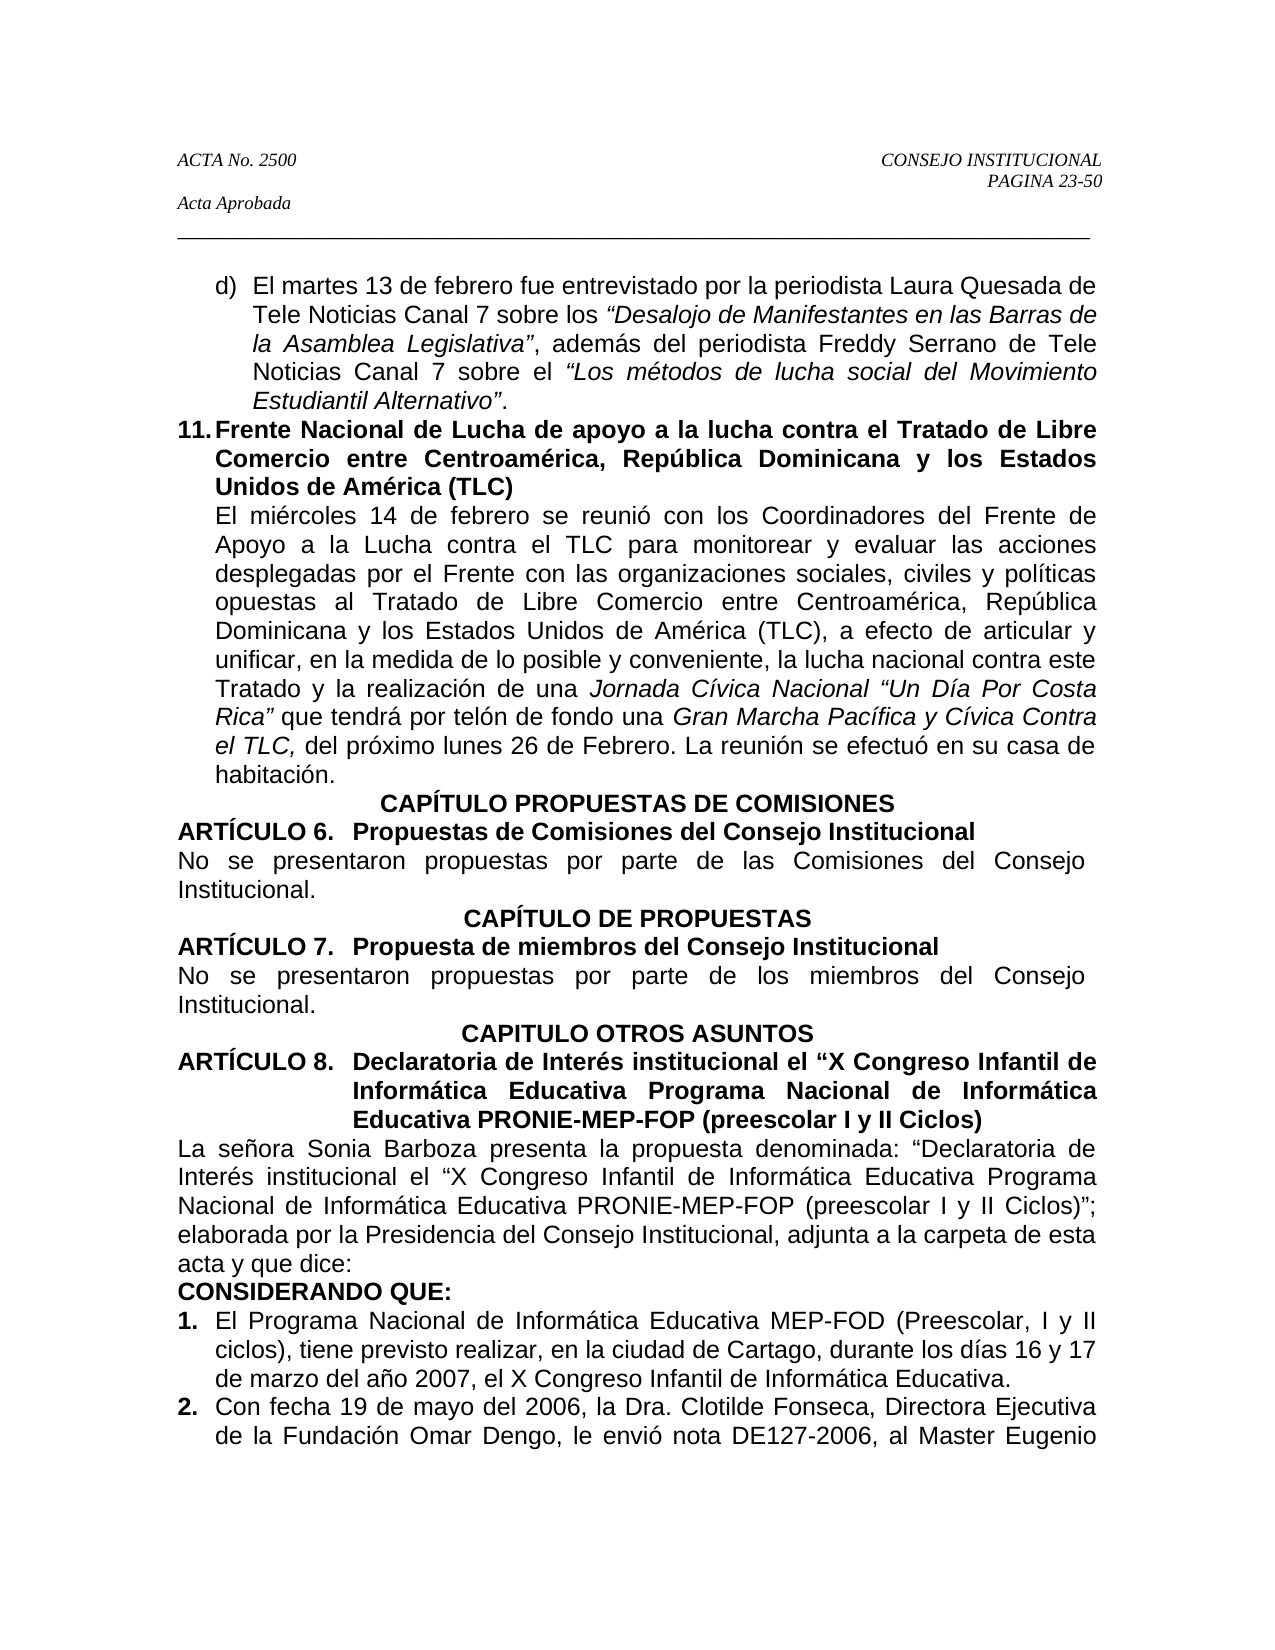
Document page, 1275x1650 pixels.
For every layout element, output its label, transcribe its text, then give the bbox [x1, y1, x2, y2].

text No se presentaron propuestas por parte de las Comisiones del Consejo Institucional. [177, 846, 1086, 903]
list El martes 13 de febrero fue entrevistado por la periodista Laura Quesada de Tele Noticias Canal 7 sobre los “Desalojo de Manifestantes en las Barras de la Asamblea Legislativa”, además del periodista Freddy Serrano de Tele Noticias Canal 7 sobre el “Los métodos de lucha social del Movimiento Estudiantil Alternativo”. [215, 271, 1098, 415]
text El miércoles 14 de febrero se reunió con los Coordinadores del Frente de Apoyo a la Lucha contra el TLC para monitorear y evaluar las acciones desplegadas por el Frente con las organizaciones sociales, civiles y políticas opuestas al Tratado de Libre Comercio entre Centroamérica, República Dominicana y los Estados Unidos de América (TLC), a efecto de articular y unificar, en la medida de lo posible y conveniente, la lucha nacional contra este Tratado y la realización de una Jornada Cívica Nacional “Un Día Por Costa Rica” que tendrá por telón de fondo una Gran Marcha Pacífica y Cívica Contra el TLC, del próximo lunes 26 de Febrero. La reunión se efectuó en su casa de habitación. [215, 501, 1098, 788]
list El Programa Nacional de Informática Educativa MEP-FOD (Preescolar, I y II ciclos), tiene previsto realizar, en la ciudad de Cartago, durante los días 16 y 17 de marzo del año 2007, el X Congreso Infantil de Informática Educativa. [177, 1306, 1098, 1392]
text No se presentaron propuestas por parte de los miembros del Consejo Institucional. [177, 961, 1086, 1018]
text ARTÍCULO 7. Propuesta de miembros del Consejo Institucional [177, 932, 1098, 961]
text CONSIDERANDO QUE: [177, 1277, 1098, 1306]
text La señora Sonia Barboza presenta la propuesta denominada: “Declaratoria de Interés institucional el “X Congreso Infantil de Informática Educativa Programa Nacional de Informática Educativa PRONIE-MEP-FOP (preescolar I y II Ciclos)”; elaborada por la Presidencia del Consejo Institucional, adjunta a la carpeta de esta acta y que dice: [177, 1133, 1098, 1277]
text CAPÍTULO PROPUESTAS DE COMISIONES [177, 788, 1098, 817]
text CAPÍTULO DE PROPUESTAS [177, 903, 1098, 932]
text CAPITULO OTROS ASUNTOS [177, 1018, 1098, 1047]
text ARTÍCULO 8. Declaratoria de Interés institucional el “X Congreso Infantil de Informática Educativa Programa Nacional de Informática Educativa PRONIE-MEP-FOP (preescolar I y II Ciclos) [177, 1047, 1098, 1133]
text 11. Frente Nacional de Lucha de apoyo a la lucha contra el Tratado de Libre Comercio entre Centroamérica, República Dominicana y los Estados Unidos de América (TLC) [177, 415, 1098, 501]
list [177, 1392, 1098, 1450]
text ARTÍCULO 6. Propuestas de Comisiones del Consejo Institucional [177, 817, 1098, 846]
